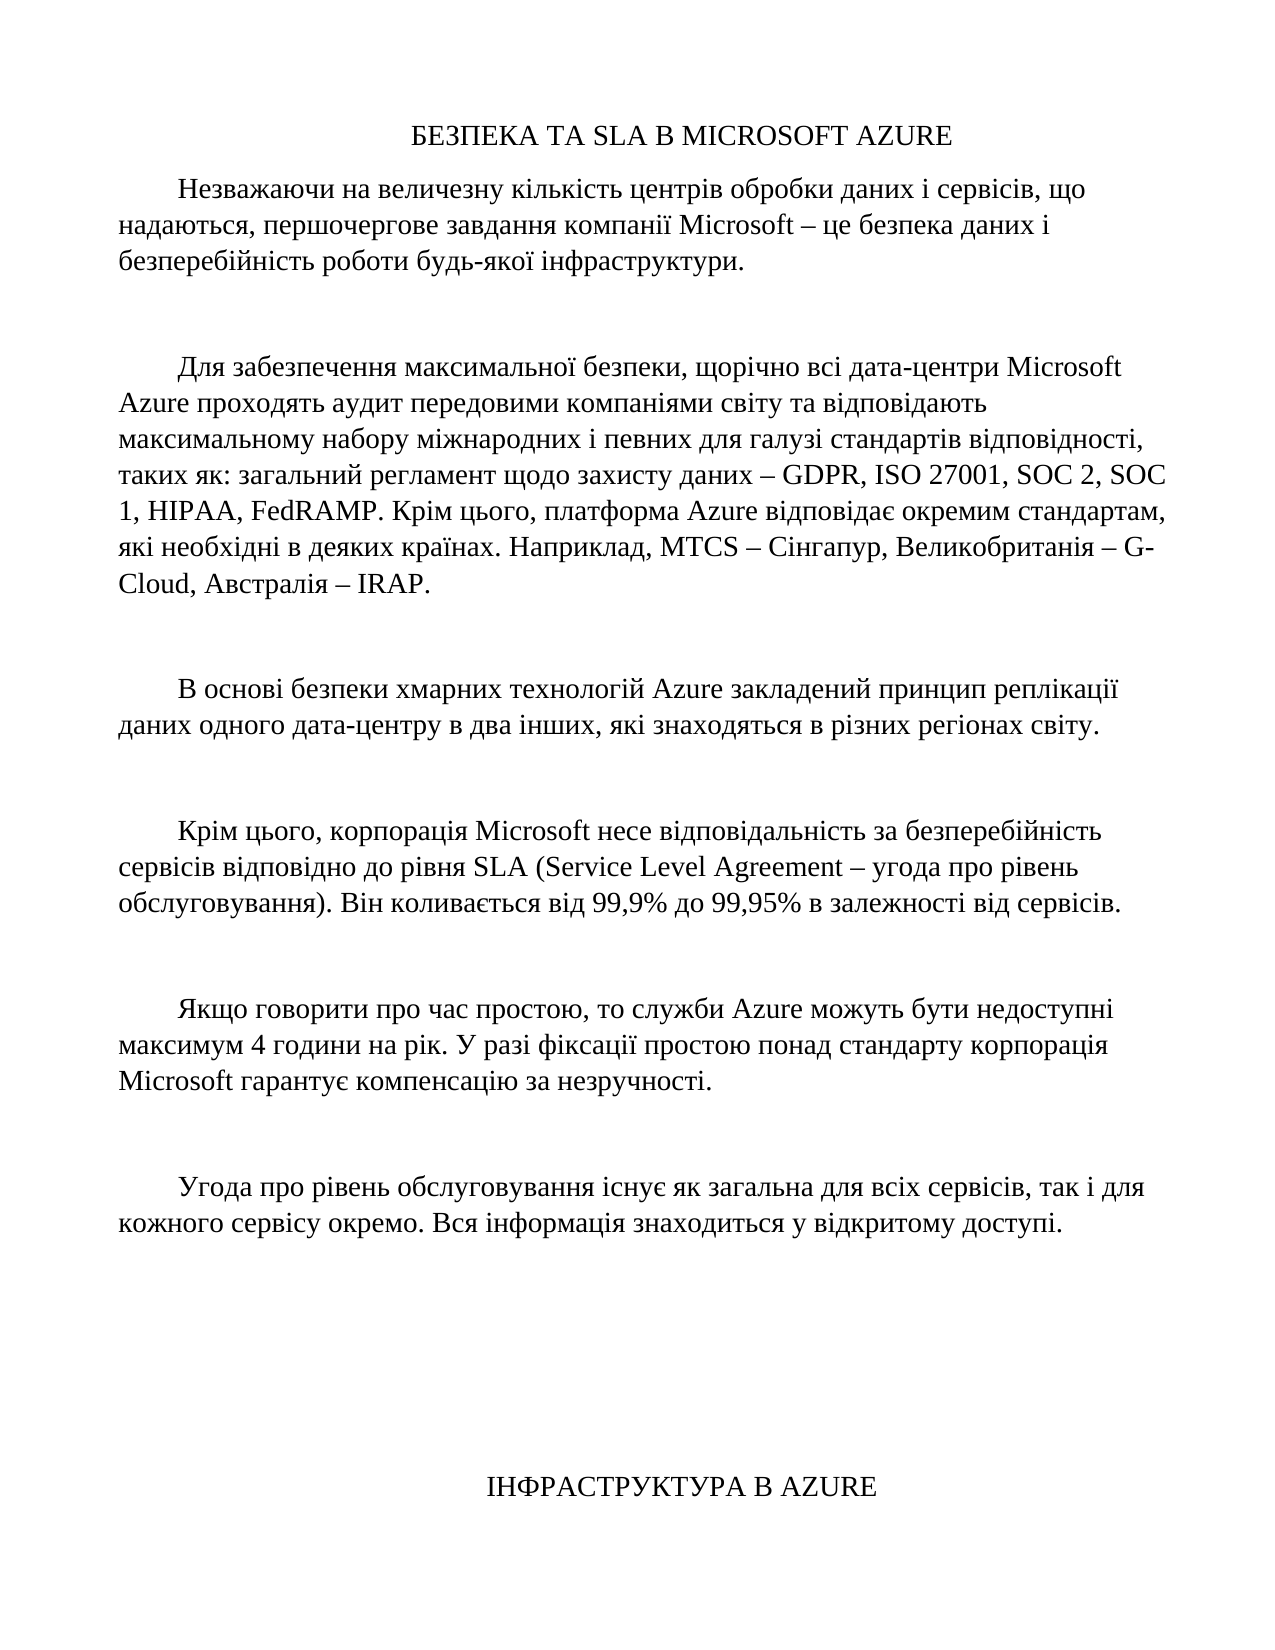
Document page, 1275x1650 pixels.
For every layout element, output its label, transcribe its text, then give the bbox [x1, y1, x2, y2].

text ІНФРАСТРУКТУРА В AZURE [118, 1469, 1186, 1503]
text В основі безпеки хмарних технологій Azure закладений принцип реплікації даних одного дата-центру в два інших, які знаходяться в різних регіонах світу. [118, 671, 1186, 741]
text Крім цього, корпорація Microsoft несе відповідальність за безперебійність сервісів відповідно до рівня SLA (Service Level Agreement – угода про рівень обслуговування). Він коливається від 99,9% до 99,95% в залежності від сервісів. [118, 813, 1186, 919]
text Якщо говорити про час простою, то служби Azure можуть бути недоступні максимум 4 години на рік. У разі фіксації простою понад стандарту корпорація Microsoft гарантує компенсацію за незручності. [118, 991, 1186, 1097]
text БЕЗПЕКА ТА SLA В MICROSOFT AZURE [118, 118, 1186, 152]
text Угода про рівень обслуговування існує як загальна для всіх сервісів, так і для кожного сервісу окремо. Вся інформація знаходиться у відкритому доступі. [118, 1169, 1186, 1239]
text Незважаючи на величезну кількість центрів обробки даних і сервісів, що надаються, першочергове завдання компанії Microsoft – це безпека даних і безперебійність роботи будь-якої інфраструктури. [118, 171, 1186, 277]
text Для забезпечення максимальної безпеки, щорічно всі дата-центри Microsoft Azure проходять аудит передовими компаніями світу та відповідають максимальному набору міжнародних і певних для галузі стандартів відповідності, таких як: загальний регламент щодо захисту даних – GDPR, ISO 27001, SOC 2, SOC 1, HIPAA, FedRAMP. Крім цього, платформа Azure відповідає окремим стандартам, які необхідні в деяких країнах. Наприклад, MTCS – Сінгапур, Великобританія – G-Cloud, Австралія – IRAP. [118, 349, 1186, 599]
